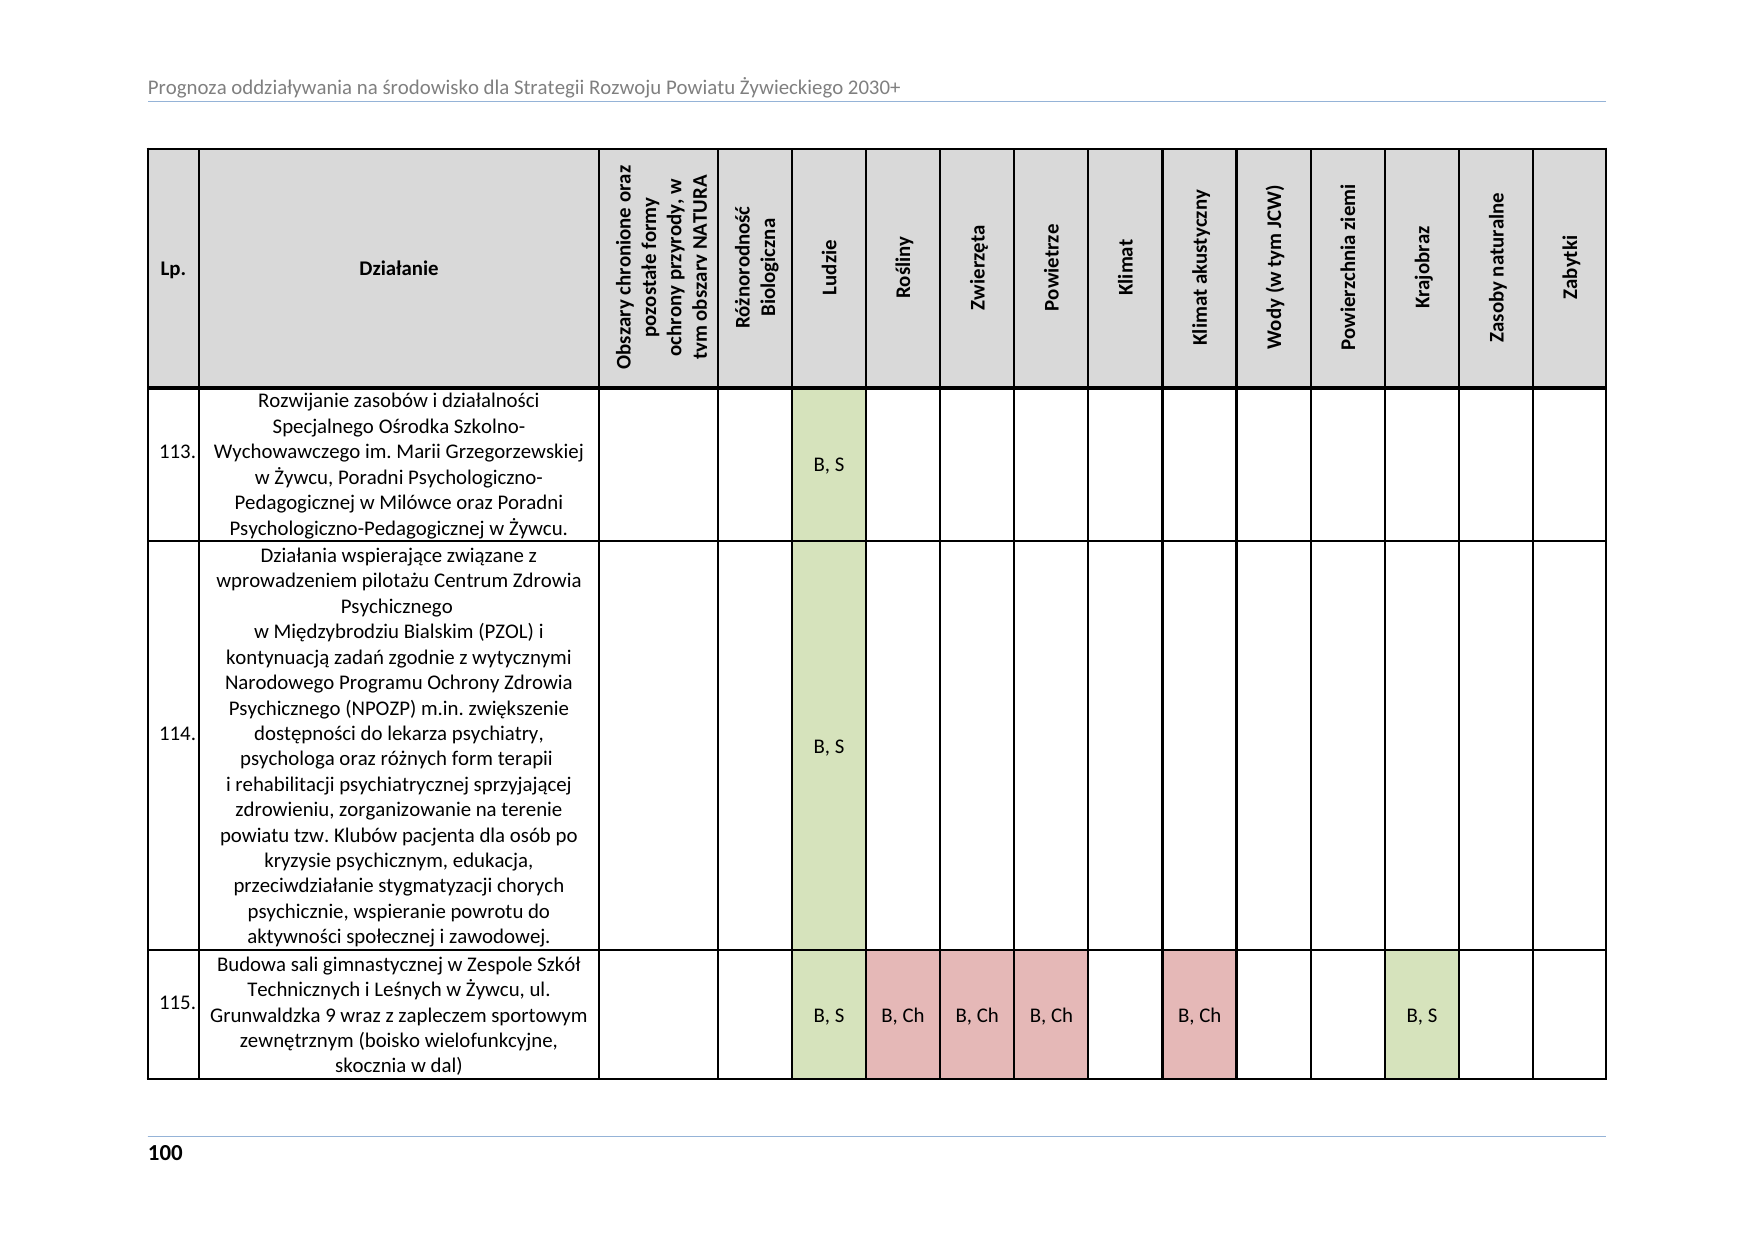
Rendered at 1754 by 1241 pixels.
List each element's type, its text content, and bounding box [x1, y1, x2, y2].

table_header Zasoby naturalne [1460, 150, 1532, 386]
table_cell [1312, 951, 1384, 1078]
table_header Krajobraz [1386, 150, 1458, 386]
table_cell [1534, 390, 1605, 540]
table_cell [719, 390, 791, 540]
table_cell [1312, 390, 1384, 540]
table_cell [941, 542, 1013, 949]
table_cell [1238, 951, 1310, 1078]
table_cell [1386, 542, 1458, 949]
table_header Wody (w tym JCW) [1238, 150, 1310, 386]
table_header Rośliny [867, 150, 939, 386]
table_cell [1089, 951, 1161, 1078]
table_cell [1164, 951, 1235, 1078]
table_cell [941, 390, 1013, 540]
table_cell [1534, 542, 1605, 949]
table_header Zwierzęta [941, 150, 1013, 386]
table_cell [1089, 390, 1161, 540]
table_header Powietrze [1015, 150, 1087, 386]
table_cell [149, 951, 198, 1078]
table_header Różnorodność Biologiczna [719, 150, 791, 386]
table_header Obszary chronione oraz pozostałe formy ochrony przyrody, w tym obszary NATURA 2000 [600, 150, 717, 386]
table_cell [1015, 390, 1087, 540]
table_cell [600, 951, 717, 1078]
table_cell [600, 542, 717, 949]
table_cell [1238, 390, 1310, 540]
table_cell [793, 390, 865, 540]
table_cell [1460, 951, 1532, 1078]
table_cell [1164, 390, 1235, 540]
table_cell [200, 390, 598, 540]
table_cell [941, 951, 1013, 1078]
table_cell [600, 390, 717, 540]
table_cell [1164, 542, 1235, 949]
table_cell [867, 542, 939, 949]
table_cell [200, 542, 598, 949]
table_header Klimat akustyczny [1164, 150, 1235, 386]
table_header Zabytki [1534, 150, 1605, 386]
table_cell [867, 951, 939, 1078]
table_header Powierzchnia ziemi [1312, 150, 1384, 386]
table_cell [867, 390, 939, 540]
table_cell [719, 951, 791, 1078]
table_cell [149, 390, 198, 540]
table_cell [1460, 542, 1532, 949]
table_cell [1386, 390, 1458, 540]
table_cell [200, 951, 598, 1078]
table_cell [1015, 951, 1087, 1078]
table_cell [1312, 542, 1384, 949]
table_header Działanie [200, 150, 598, 386]
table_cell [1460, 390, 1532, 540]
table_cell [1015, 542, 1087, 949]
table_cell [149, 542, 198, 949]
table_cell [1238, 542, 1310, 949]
table_header Ludzie [793, 150, 865, 386]
table_header Klimat [1089, 150, 1161, 386]
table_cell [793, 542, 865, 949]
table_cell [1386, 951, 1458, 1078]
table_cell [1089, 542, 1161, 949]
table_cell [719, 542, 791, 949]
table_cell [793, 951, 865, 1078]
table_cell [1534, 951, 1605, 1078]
table_header Lp. [149, 150, 198, 386]
